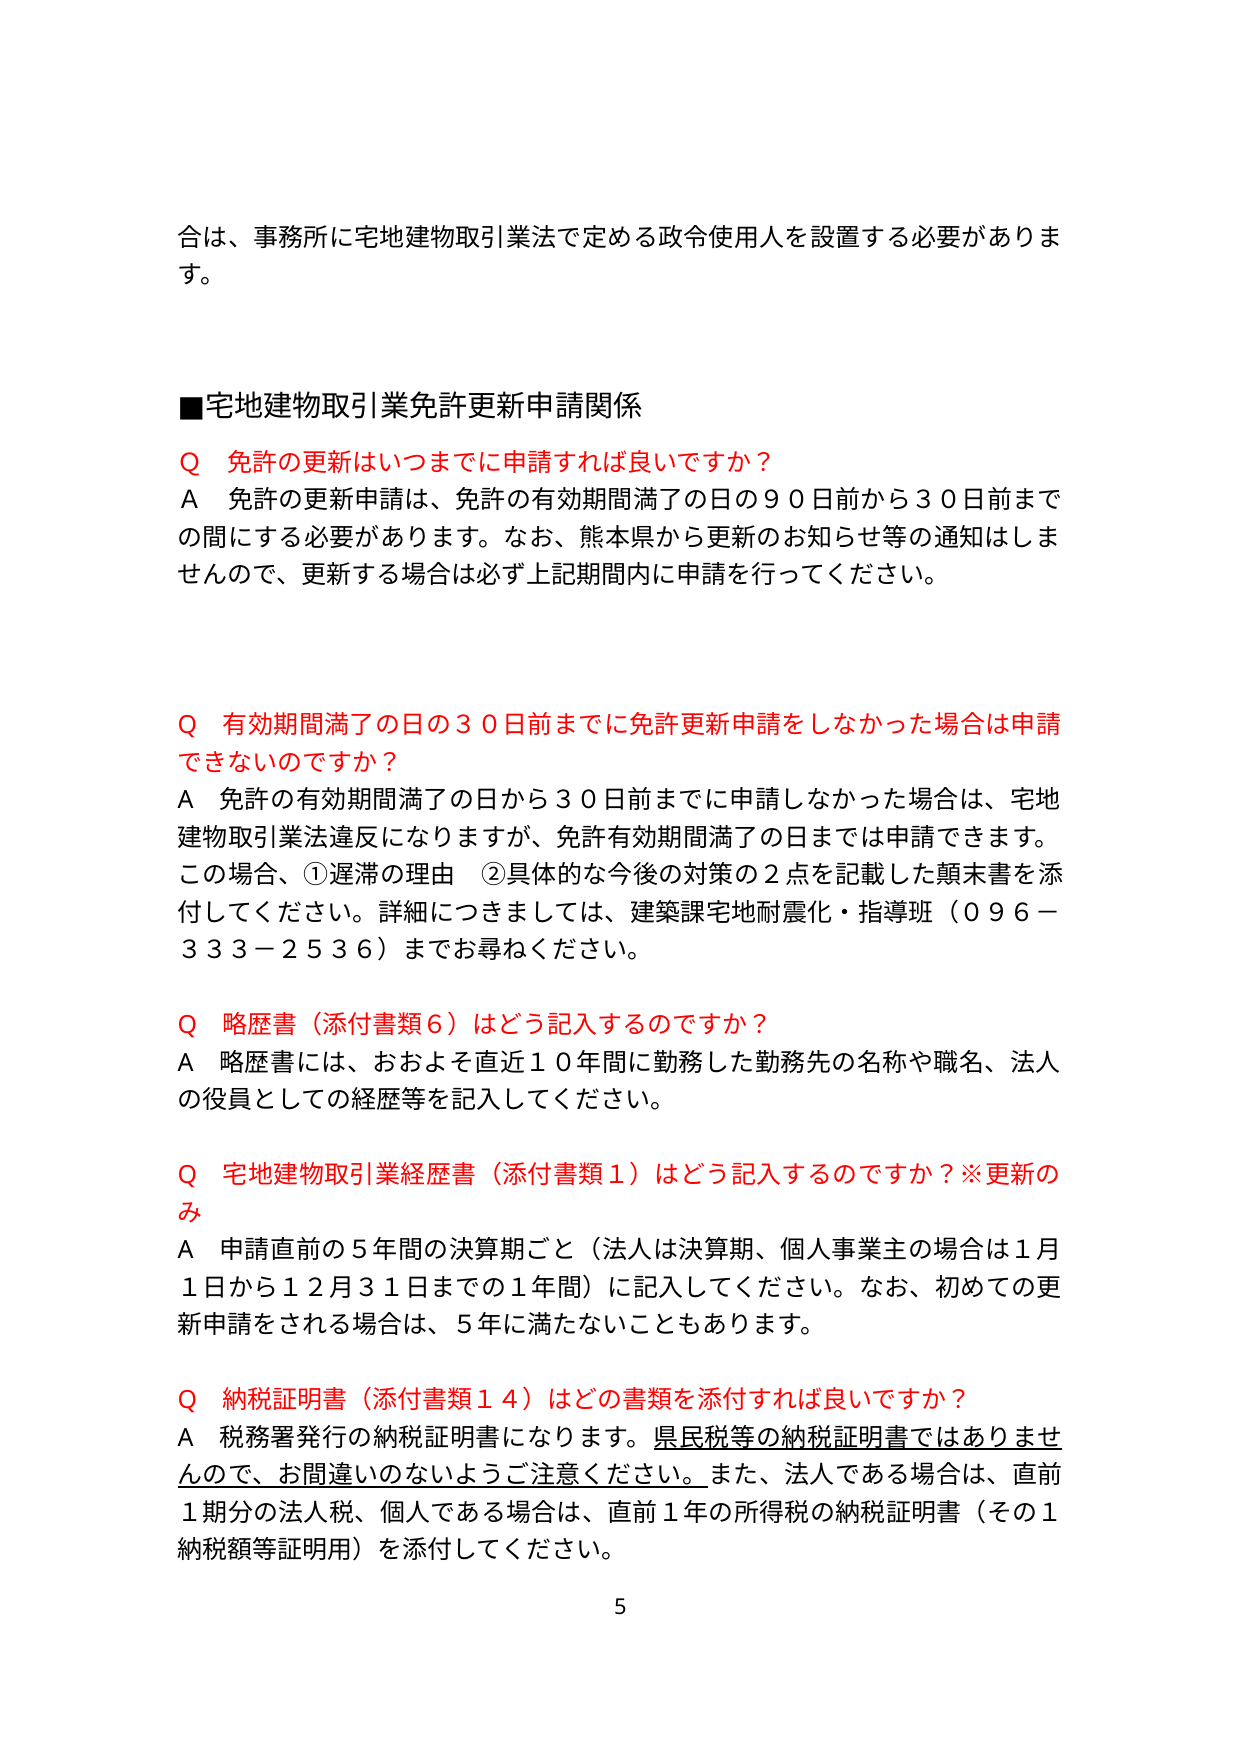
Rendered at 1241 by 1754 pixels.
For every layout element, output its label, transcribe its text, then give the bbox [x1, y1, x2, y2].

text A 申請直前の５年間の決算期ごと（法人は決算期、個人事業主の場合は１月１日から１２月３１日までの１年間）に記入してください。なお、初めての更新申請をされる場合は、５年に満たないこともあります。 [177, 1229, 1063, 1342]
text A 略歴書には、おおよそ直近１０年間に勤務した勤務先の名称や職名、法人の役員としての経歴等を記入してください。 [177, 1042, 1063, 1117]
text Ｑ 免許の更新はいつまでに申請すれば良いですか？ [177, 442, 1063, 479]
text Ａ 免許の更新申請は、免許の有効期間満了の日の９０日前から３０日前までの間にする必要があります。なお、熊本県から更新のお知らせ等の通知はしませんので、更新する場合は必ず上記期間内に申請を行ってください。 [177, 479, 1063, 592]
text A 免許の有効期間満了の日から３０日前までに申請しなかった場合は、宅地建物取引業法違反になりますが、免許有効期間満了の日までは申請できます。この場合、①遅滞の理由 ②具体的な今後の対策の２点を記載した顛末書を添付してください。詳細につきましては、建築課宅地耐震化・指導班（０９６－３３３－２５３６）までお尋ねください。 [177, 779, 1063, 967]
text Q 宅地建物取引業経歴書（添付書類１）はどう記入するのですか？※更新のみ [177, 1154, 1063, 1229]
text Q 有効期間満了の日の３０日前までに免許更新申請をしなかった場合は申請できないのですか？ [177, 704, 1063, 779]
text Q 略歴書（添付書類６）はどう記入するのですか？ [177, 1004, 1063, 1042]
text Q 納税証明書（添付書類１４）はどの書類を添付すれば良いですか？ [177, 1379, 1063, 1417]
text ■宅地建物取引業免許更新申請関係 [177, 367, 1063, 442]
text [177, 217, 1063, 292]
text A 税務署発行の納税証明書になります。県民税等の納税証明書ではありませんので、お間違いのないようご注意ください。また、法人である場合は、直前１期分の法人税、個人である場合は、直前１年の所得税の納税証明書（その１ 納税額等証明用）を添付してください。 [177, 1417, 1063, 1567]
